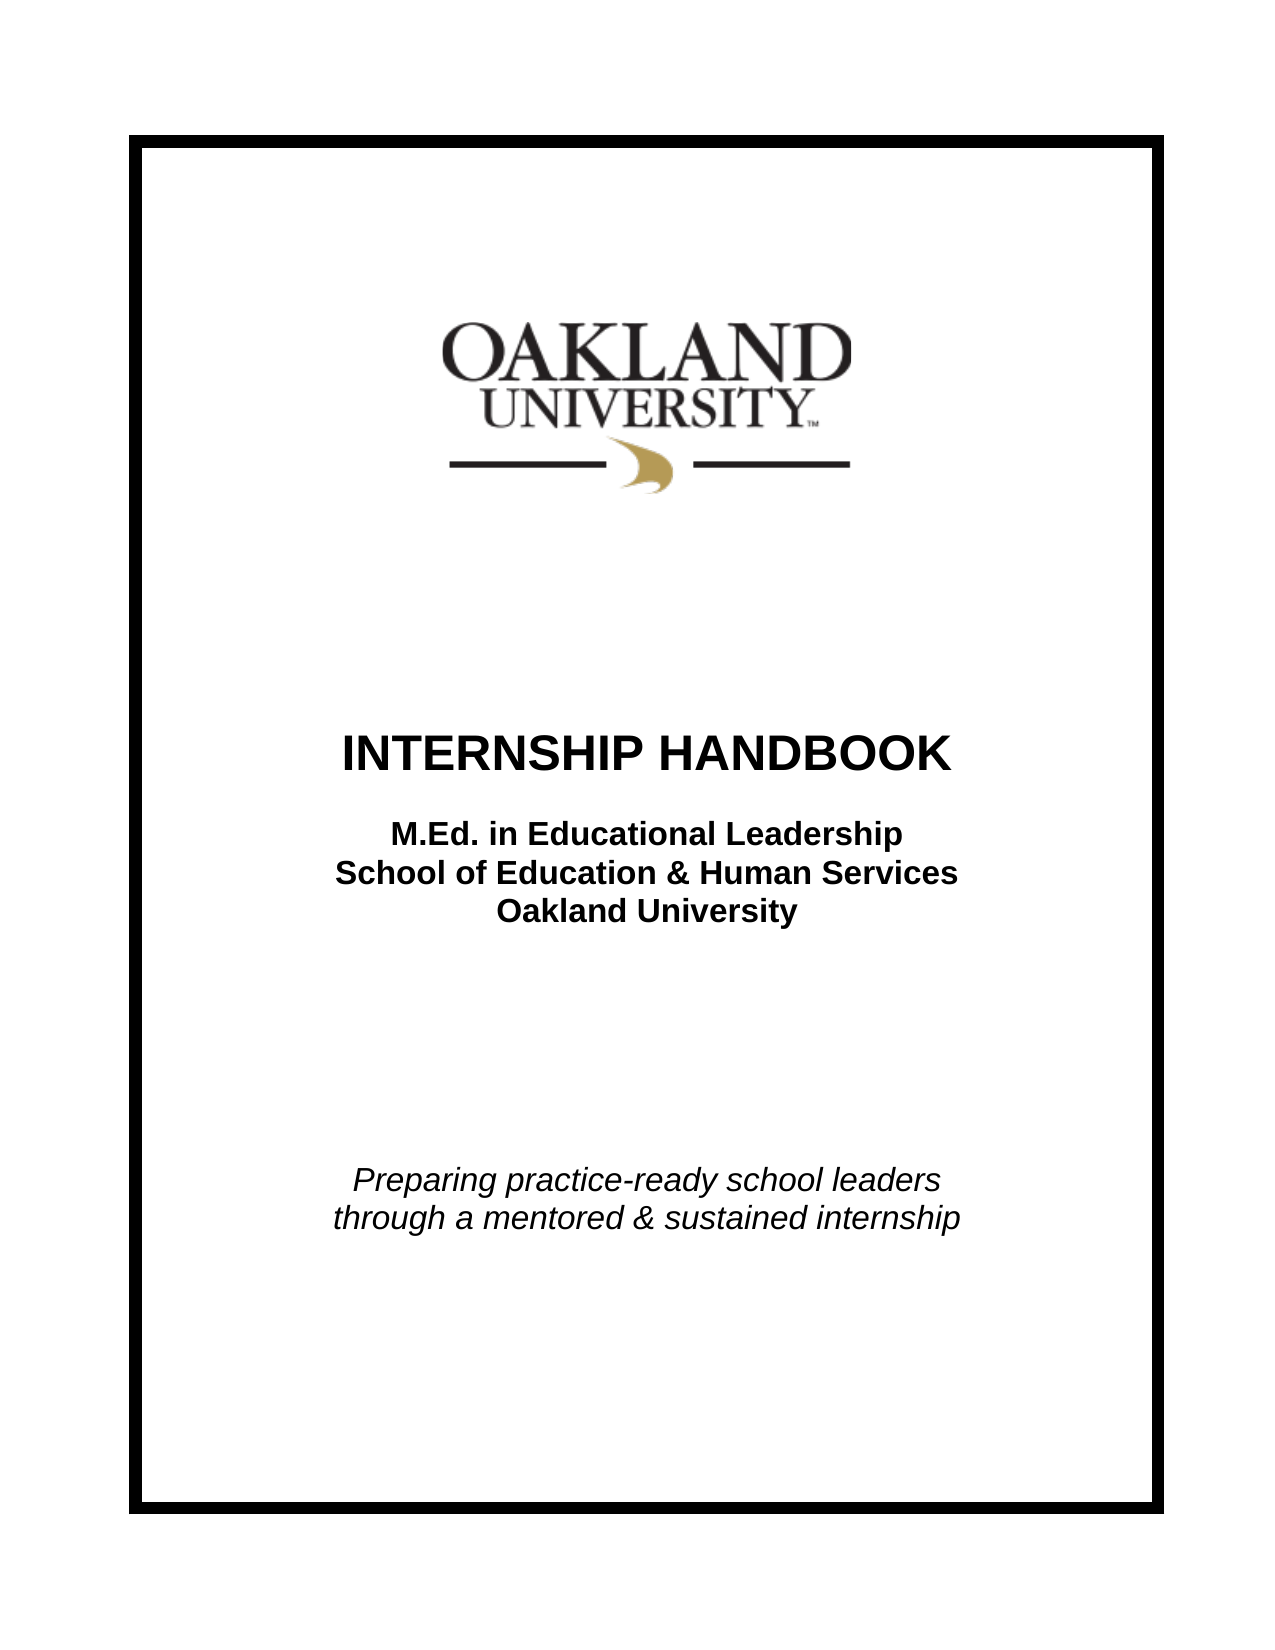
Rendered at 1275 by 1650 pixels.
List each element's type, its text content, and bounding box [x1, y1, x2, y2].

text Preparing practice-ready school leaders [150, 1160, 1144, 1198]
text INTERNSHIP HANDBOOK [150, 723, 1144, 781]
text through a mentored & sustained internship [150, 1198, 1144, 1237]
text School of Education & Human Services [150, 853, 1144, 891]
text Oakland University [150, 891, 1144, 930]
text M.Ed. in Educational Leadership [150, 814, 1144, 853]
